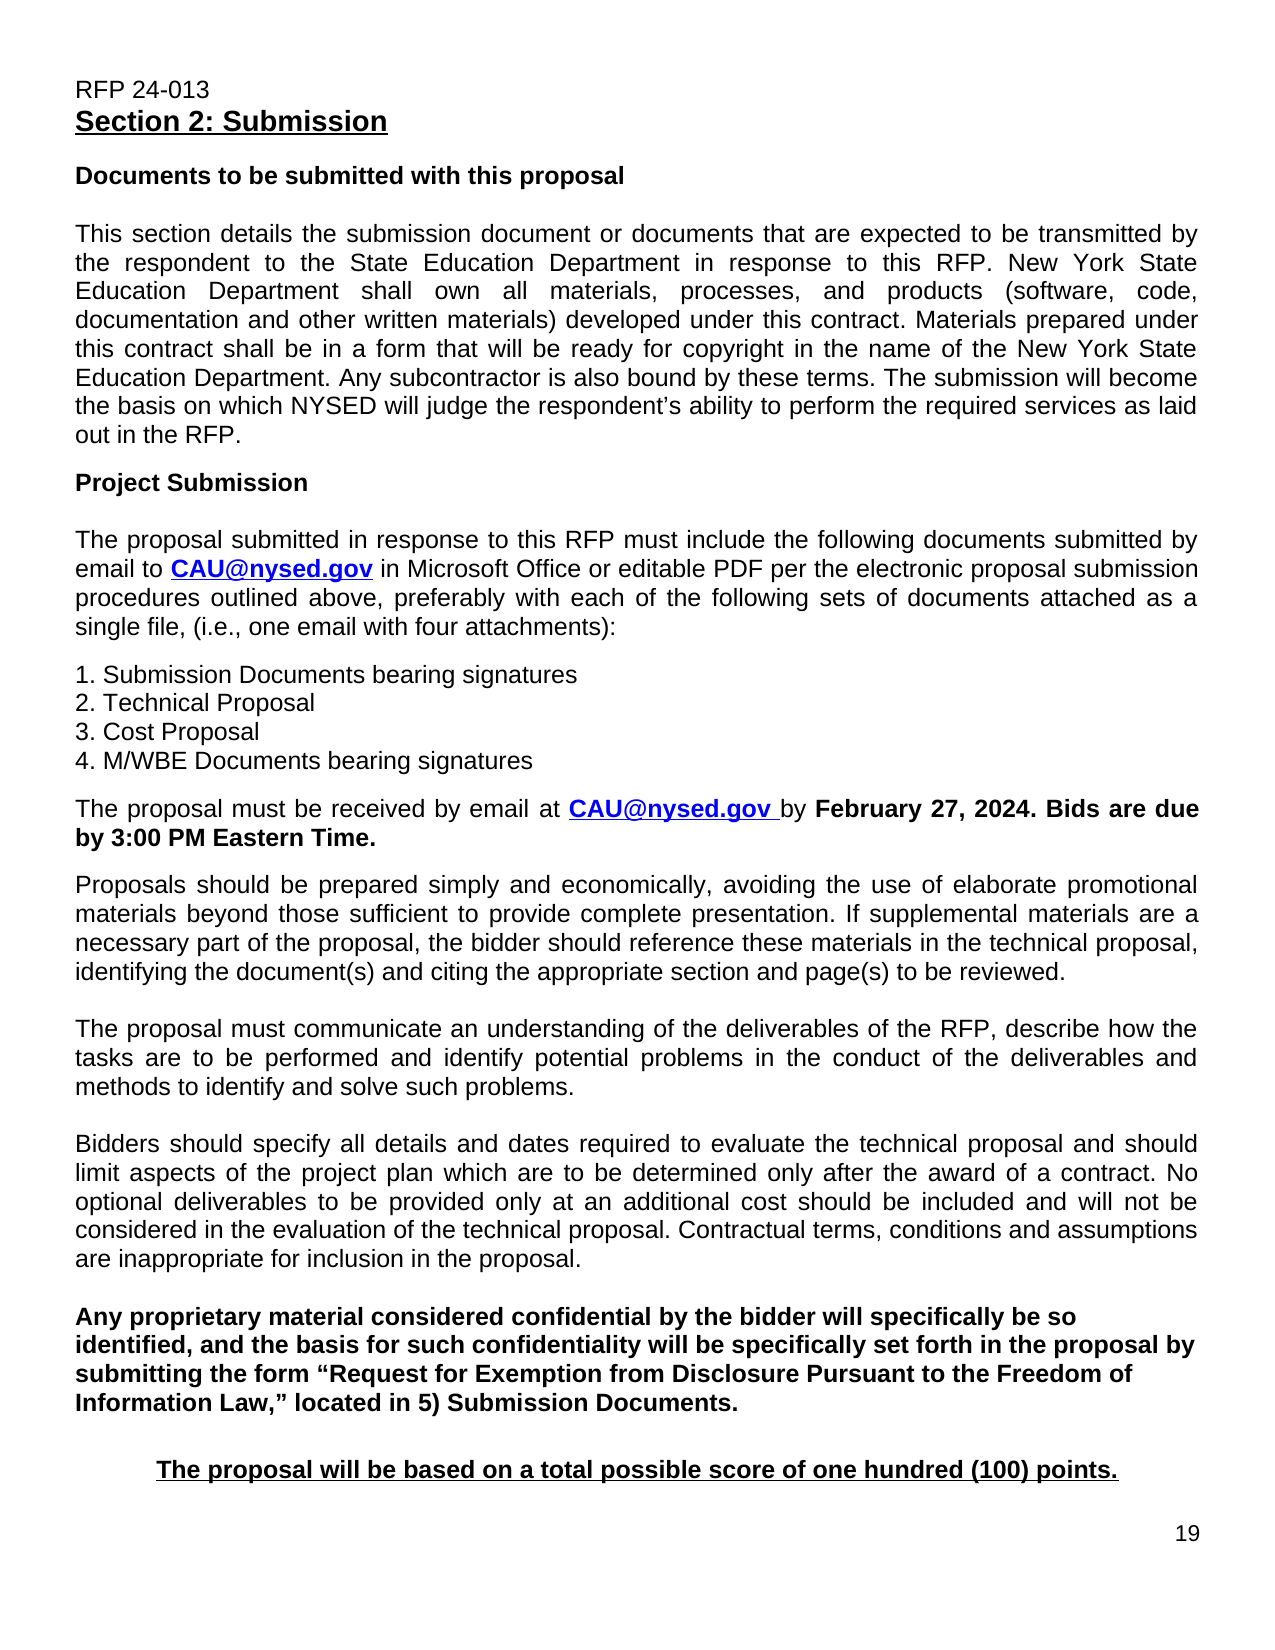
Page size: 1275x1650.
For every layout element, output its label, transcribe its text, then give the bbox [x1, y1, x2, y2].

text Any proprietary material considered confidential by the bidder will specifically be so identified, and the basis for such confidentiality will be specifically set forth in the proposal by submitting the form “Request for Exemption from Disclosure Pursuant to the Freedom of Information Law,” located in 5) Submission Documents. [75, 1302, 1200, 1417]
text This section details the submission document or documents that are expected to be transmitted by the respondent to the State Education Department in response to this RFP. New York State Education Department shall own all materials, processes, and products (software, code, documentation and other written materials) developed under this contract. Materials prepared under this contract shall be in a form that will be ready for copyright in the name of the New York State Education Department. Any subcontractor is also bound by these terms. The submission will become the basis on which NYSED will judge the respondent’s ability to perform the required services as laid out in the RFP. [75, 219, 1200, 449]
text 4. M/WBE Documents bearing signatures [75, 746, 1200, 774]
text 1. Submission Documents bearing signatures [75, 659, 1200, 688]
subtitle Section 2: Submission [75, 104, 1200, 137]
text Proposals should be prepared simply and economically, avoiding the use of elaborate promotional materials beyond those sufficient to provide complete presentation. If supplemental materials are a necessary part of the proposal, the bidder should reference these materials in the technical proposal, identifying the document(s) and citing the appropriate section and page(s) to be reviewed. [75, 870, 1200, 985]
text The proposal will be based on a total possible score of one hundred (100) points. [75, 1455, 1200, 1484]
text The proposal must be received by email at CAU@nysed.gov by February 27, 2024. Bids are due by 3:00 PM Eastern Time. [75, 794, 1200, 851]
text Bidders should specify all details and dates required to evaluate the technical proposal and should limit aspects of the project plan which are to be determined only after the award of a contract. No optional deliverables to be provided only at an additional cost should be included and will not be considered in the evaluation of the technical proposal. Contractual terms, conditions and assumptions are inappropriate for inclusion in the proposal. [75, 1129, 1200, 1273]
text The proposal must communicate an understanding of the deliverables of the RFP, describe how the tasks are to be performed and identify potential problems in the conduct of the deliverables and methods to identify and solve such problems. [75, 1014, 1200, 1100]
text 3. Cost Proposal [75, 717, 1200, 746]
text The proposal submitted in response to this RFP must include the following documents submitted by email to CAU@nysed.gov in Microsoft Office or editable PDF per the electronic proposal submission procedures outlined above, preferably with each of the following sets of documents attached as a single file, (i.e., one email with four attachments): [75, 525, 1200, 640]
text Project Submission [75, 468, 1200, 497]
text 2. Technical Proposal [75, 688, 1200, 717]
subtitle Documents to be submitted with this proposal [75, 161, 1200, 190]
